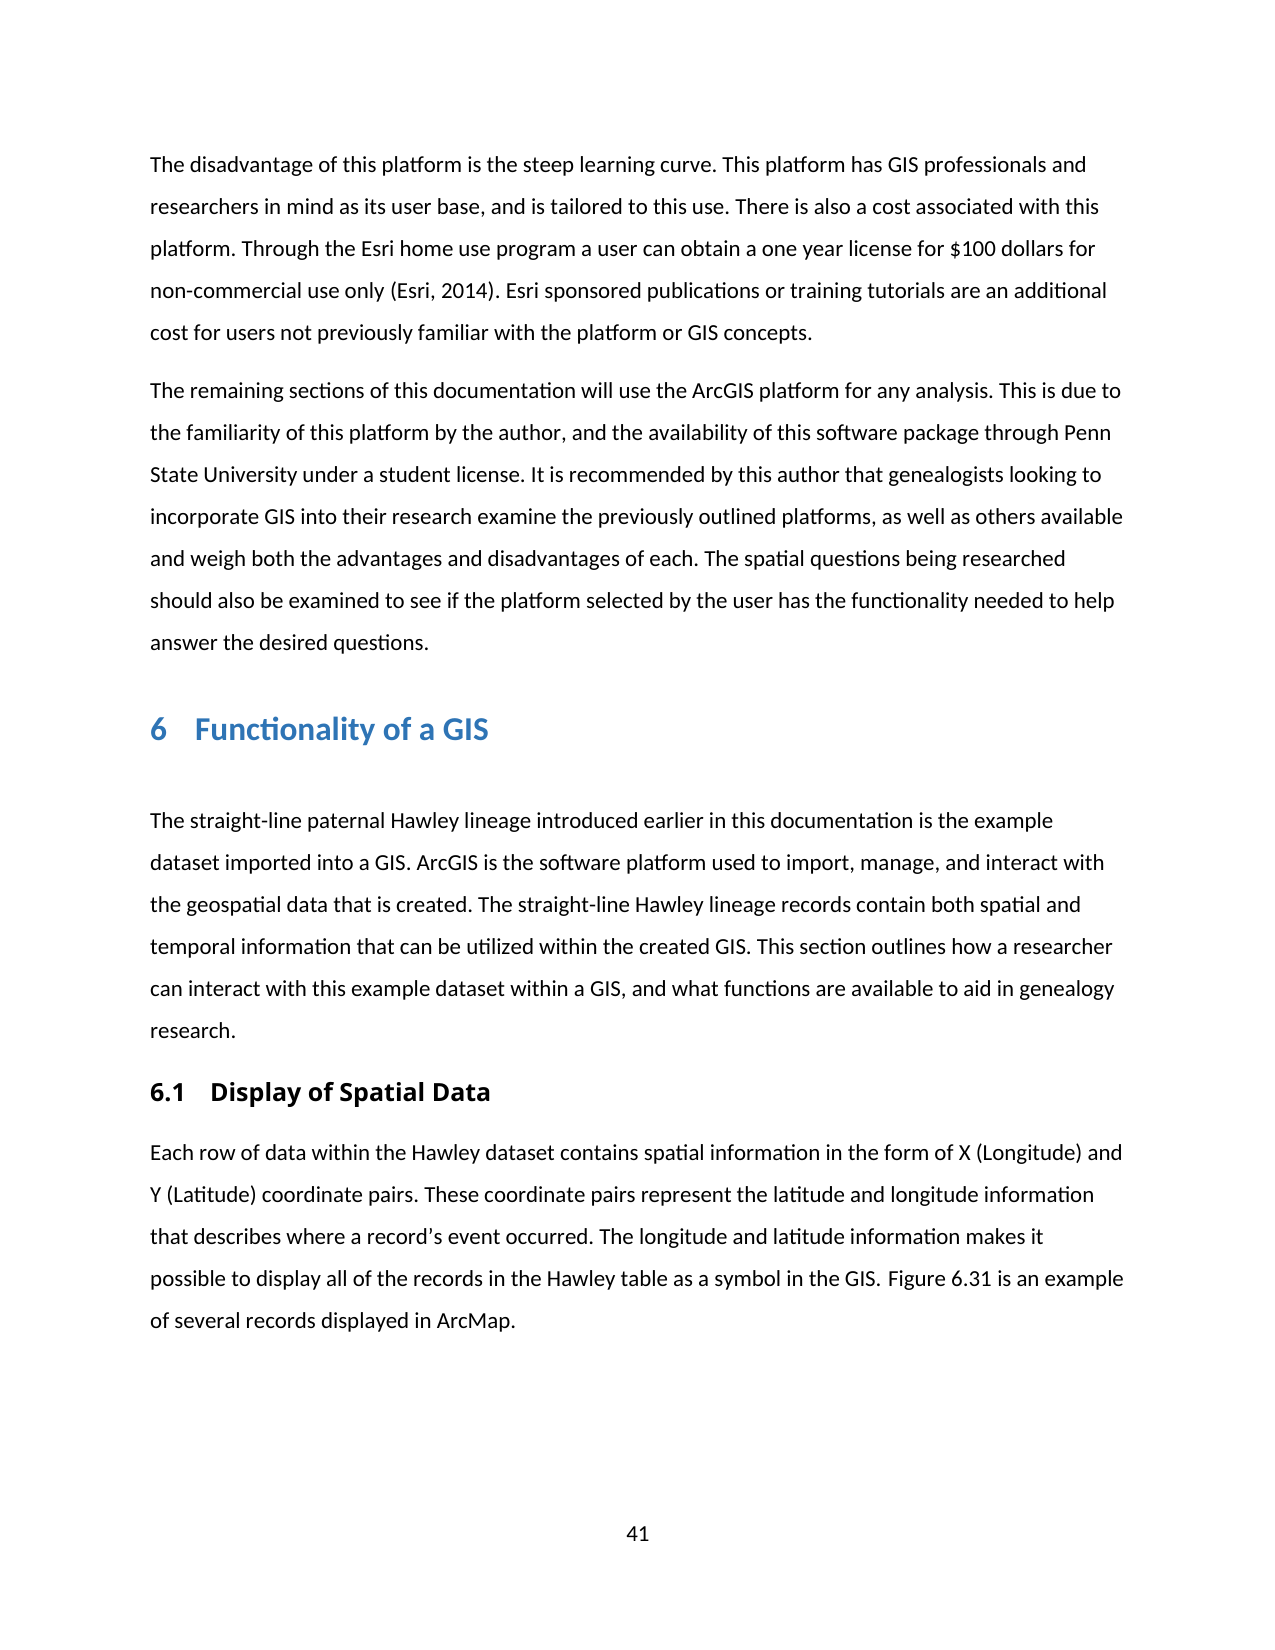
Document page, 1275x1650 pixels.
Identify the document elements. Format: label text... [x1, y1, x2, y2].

text The straight-line paternal Hawley lineage introduced earlier in this documentation is the example dataset imported into a GIS. ArcGIS is the software platform used to import, manage, and interact with the geospatial data that is created. The straight-line Hawley lineage records contain both spatial and temporal information that can be utilized within the created GIS. This section outlines how a researcher can interact with this example dataset within a GIS, and what functions are available to aid in genealogy research. [150, 806, 1125, 1044]
subtitle Functionality of a GIS [150, 708, 1125, 749]
subtitle Display of Spatial Data [150, 1075, 1125, 1109]
text The remaining sections of this documentation will use the ArcGIS platform for any analysis. This is due to the familiarity of this platform by the author, and the availability of this software package through Penn State University under a student license. It is recommended by this author that genealogists looking to incorporate GIS into their research examine the previously outlined platforms, as well as others available and weigh both the advantages and disadvantages of each. The spatial questions being researched should also be examined to see if the platform selected by the user has the functionality needed to help answer the desired questions. [150, 377, 1125, 656]
text The disadvantage of this platform is the steep learning curve. This platform has GIS professionals and researchers in mind as its user base, and is tailored to this use. There is also a cost associated with this platform. Through the Esri home use program a user can obtain a one year license for $100 dollars for non-commercial use only . Esri sponsored publications or training tutorials are an additional cost for users not previously familiar with the platform or GIS concepts. [150, 150, 1125, 346]
